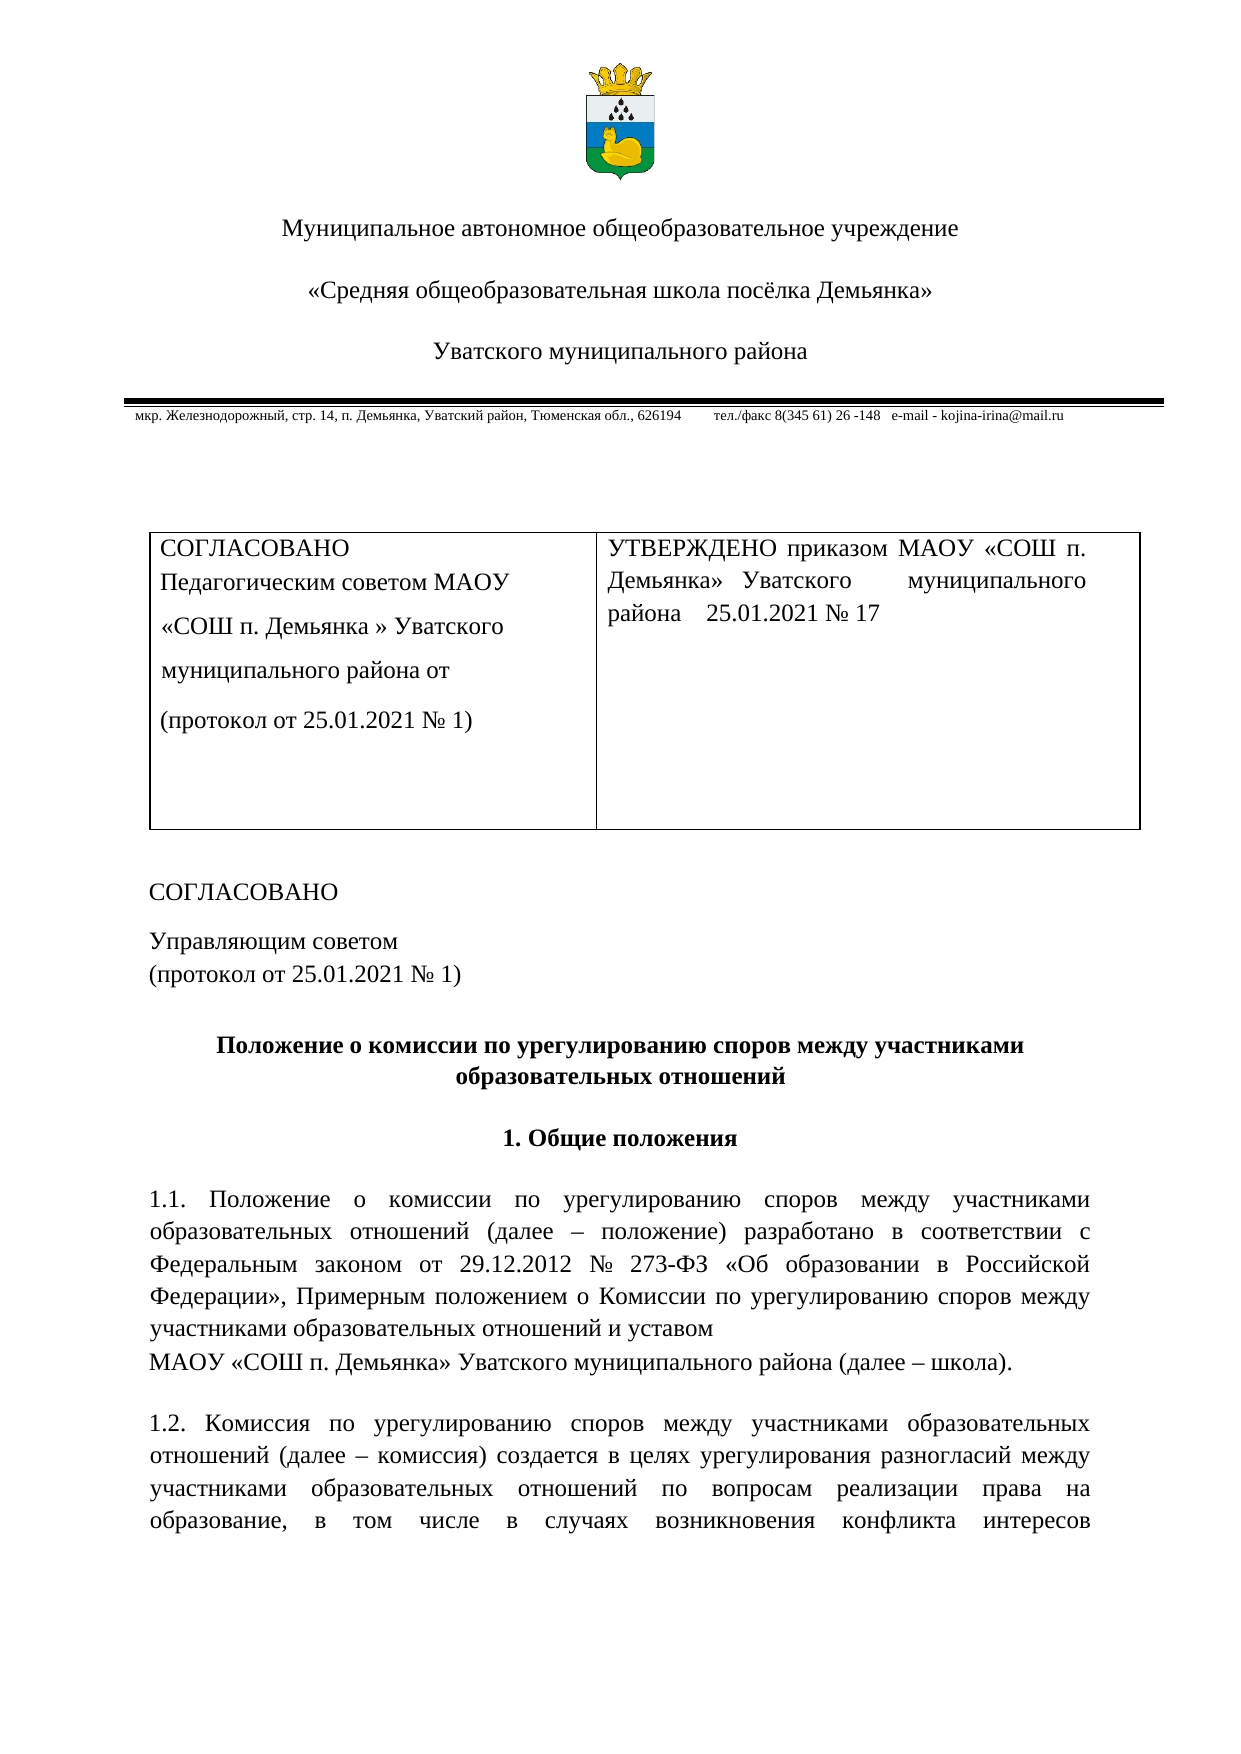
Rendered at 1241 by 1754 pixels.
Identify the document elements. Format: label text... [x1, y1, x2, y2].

text Управляющим советом [148, 926, 1049, 955]
text СОГЛАСОВАНО [148, 877, 1049, 906]
text Муниципальное автономное общеобразовательное учреждение [150, 213, 1090, 242]
text «Средняя общеобразовательная школа посёлка Демьянка» [150, 275, 1090, 304]
picture [585, 131, 590, 142]
picture [585, 63, 655, 181]
text Положение о комиссии по урегулированию споров между участниками образовательных отношений [150, 1030, 1090, 1090]
subtitle Общие положения [150, 1123, 1089, 1151]
text МАОУ «СОШ п. Демьянка» Уватского муниципального района (далее – школа). [148, 1347, 1091, 1375]
text Уватского муниципального района [150, 336, 1090, 365]
table_header УТВЕРЖДЕНО приказом МАОУ «СОШ п. Демьянка» Уватского муниципального района 25.01.2021 № 17 [597, 533, 1139, 829]
text (протокол от 25.01.2021 № 1) [148, 959, 1049, 988]
table_header СОГЛАСОВАНО Педагогическим советом МАОУ «СОШ п. Демьянка » Уватского муниципального района от (протокол от 25.01.2021 № 1) [151, 533, 596, 829]
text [148, 1408, 1091, 1534]
table_header мкр. Железнодорожный, стр. 14, п. Демьянка, Уватский район, Тюменская обл., 626194 тел./факс 8(345 61) 26 -148 e-mail - kojina-irina@mail.ru [124, 407, 1164, 457]
text 1.1. Положение о комиссии по урегулированию споров между участниками образовательных отношений (далее – положение) разработано в соответствии с Федеральным законом от 29.12.2012 № 273-ФЗ «Об образовании в Российской Федерации», Примерным положением о Комиссии по урегулированию споров между участниками образовательных отношений и уставом [148, 1184, 1091, 1342]
